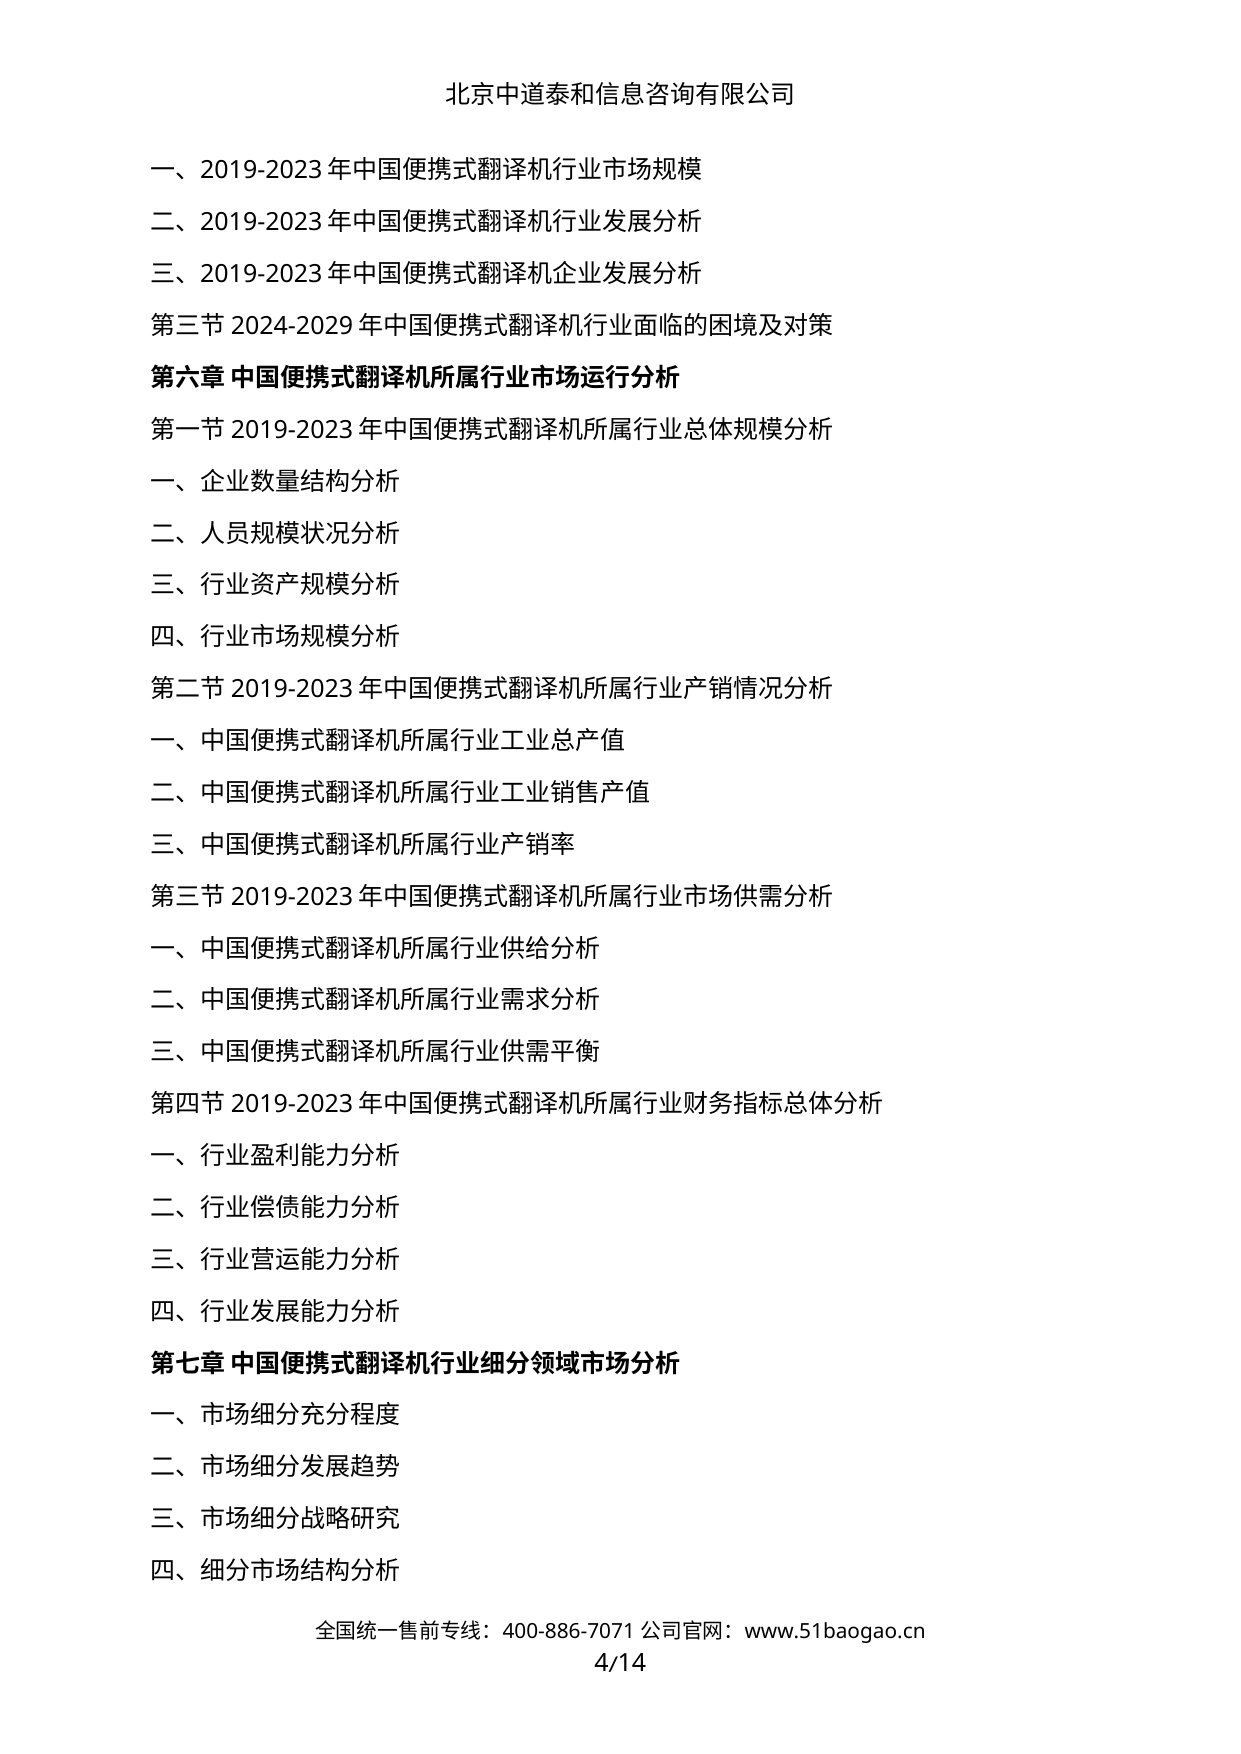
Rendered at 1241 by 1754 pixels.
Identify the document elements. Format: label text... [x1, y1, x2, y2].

text 第六章 中国便携式翻译机所属行业市场运行分析 [150, 357, 1090, 394]
text 三、中国便携式翻译机所属行业产销率 [150, 824, 1090, 861]
text 第四节 2019-2023年中国便携式翻译机所属行业财务指标总体分析 [150, 1084, 1090, 1120]
text 四、细分市场结构分析 [150, 1551, 1090, 1587]
text 三、行业营运能力分析 [150, 1239, 1090, 1276]
text 四、行业市场规模分析 [150, 617, 1090, 653]
text 一、中国便携式翻译机所属行业供给分析 [150, 928, 1090, 964]
text 一、中国便携式翻译机所属行业工业总产值 [150, 721, 1090, 757]
text 一、行业盈利能力分析 [150, 1136, 1090, 1172]
text 二、中国便携式翻译机所属行业需求分析 [150, 980, 1090, 1016]
text 四、行业发展能力分析 [150, 1291, 1090, 1327]
text 一、企业数量结构分析 [150, 461, 1090, 497]
text 二、市场细分发展趋势 [150, 1447, 1090, 1483]
text 第三节 2024-2029年中国便携式翻译机行业面临的困境及对策 [150, 306, 1090, 342]
text 第二节 2019-2023年中国便携式翻译机所属行业产销情况分析 [150, 669, 1090, 705]
text 三、2019-2023年中国便携式翻译机企业发展分析 [150, 254, 1090, 290]
text 第三节 2019-2023年中国便携式翻译机所属行业市场供需分析 [150, 876, 1090, 912]
text 二、中国便携式翻译机所属行业工业销售产值 [150, 772, 1090, 809]
text 三、市场细分战略研究 [150, 1499, 1090, 1535]
text 三、中国便携式翻译机所属行业供需平衡 [150, 1032, 1090, 1068]
text 二、人员规模状况分析 [150, 513, 1090, 549]
text 三、行业资产规模分析 [150, 565, 1090, 601]
text 二、2019-2023年中国便携式翻译机行业发展分析 [150, 202, 1090, 238]
text 第一节 2019-2023年中国便携式翻译机所属行业总体规模分析 [150, 409, 1090, 446]
text 第七章 中国便携式翻译机行业细分领域市场分析 [150, 1343, 1090, 1379]
text 一、市场细分充分程度 [150, 1395, 1090, 1431]
text 一、2019-2023年中国便携式翻译机行业市场规模 [150, 150, 1090, 186]
text 二、行业偿债能力分析 [150, 1187, 1090, 1224]
